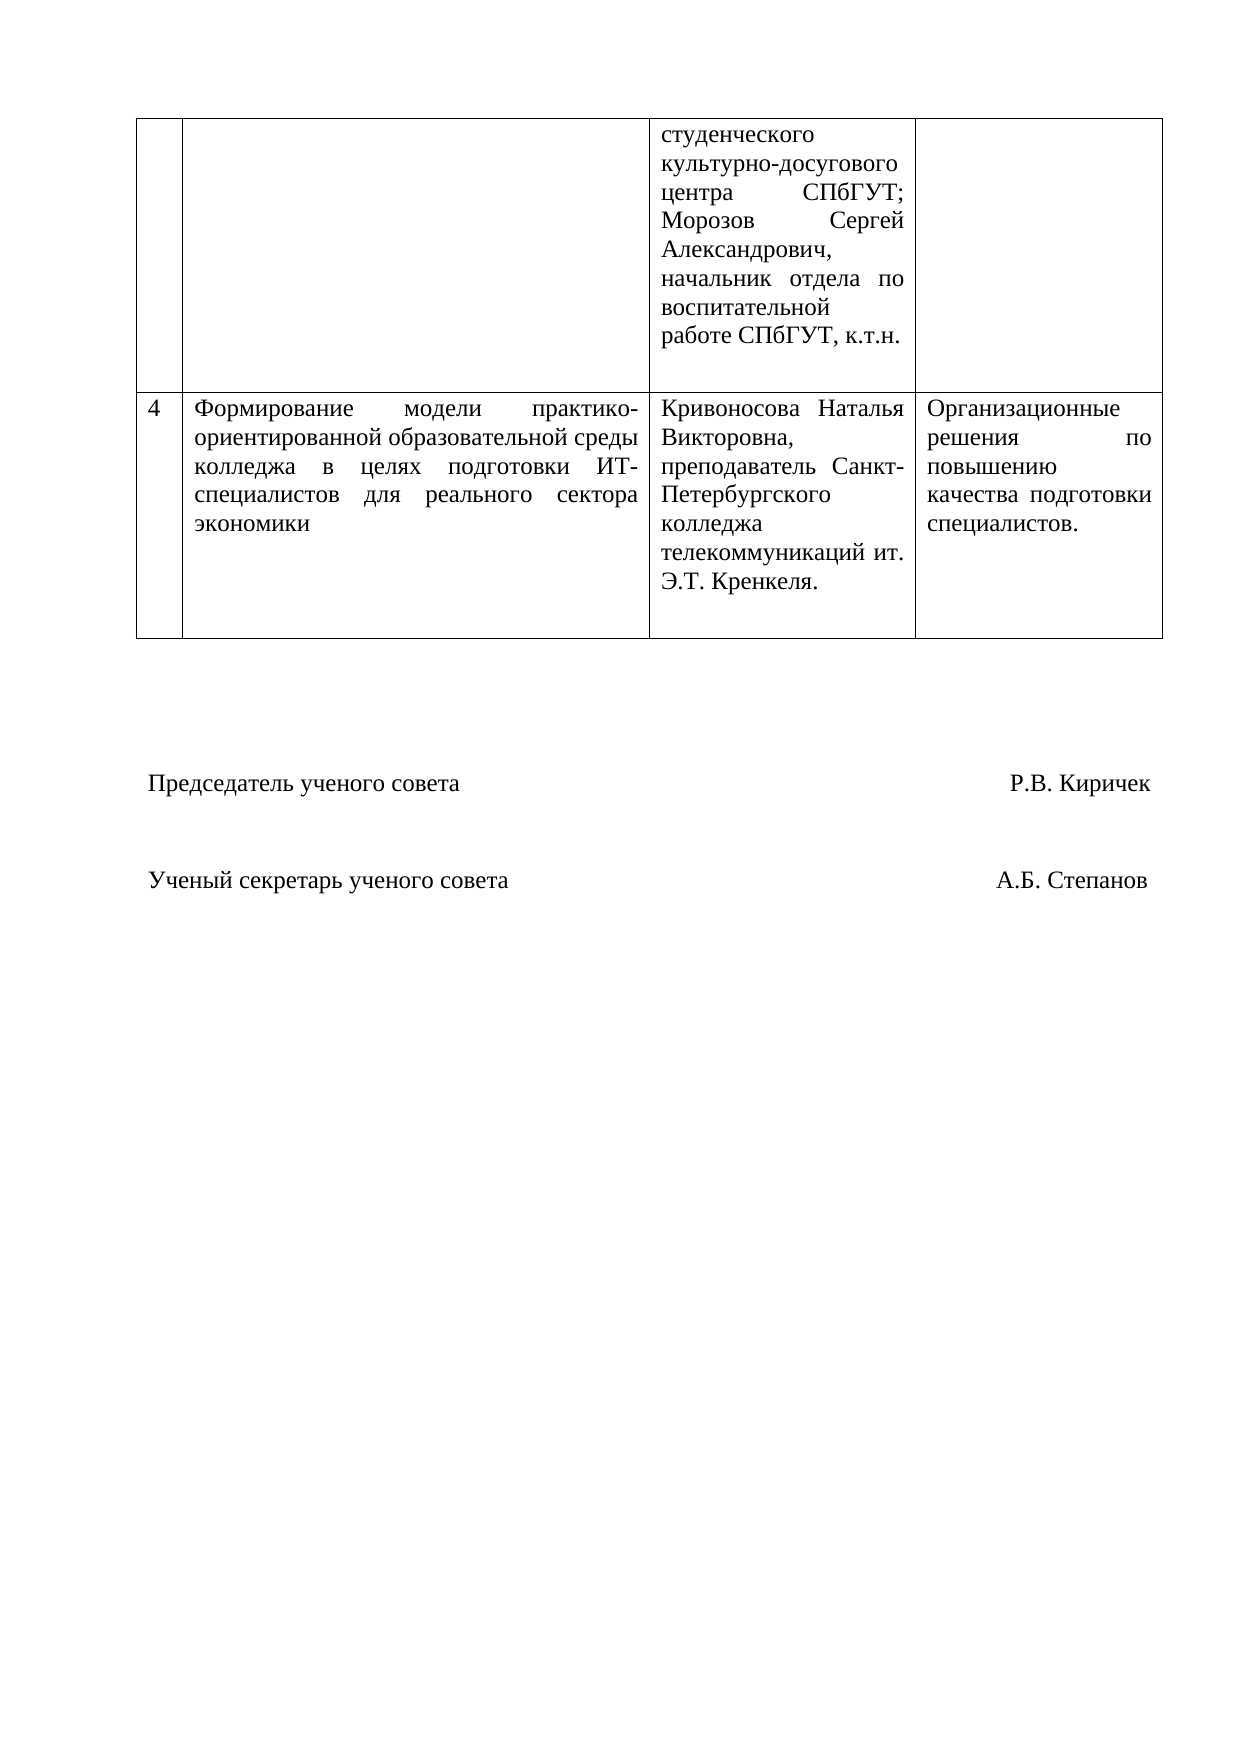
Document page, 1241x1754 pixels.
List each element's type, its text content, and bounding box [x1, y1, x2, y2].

table_cell Формирование модели практико-ориентированной образовательной среды колледжа в целях подготовки ИТ-специалистов для реального сектора экономики [183, 393, 649, 637]
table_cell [650, 119, 915, 392]
text Председатель ученого совета Р.В. Киричек [148, 768, 1152, 797]
table_cell Кривоносова Наталья Викторовна, преподаватель Санкт-Петербургского колледжа телекоммуникаций ит. Э.Т. Кренкеля. [650, 393, 915, 637]
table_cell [916, 119, 1162, 392]
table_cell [183, 119, 649, 392]
table_cell Организационные решения по повышению качества подготовки специалистов. [916, 393, 1162, 637]
table_cell 4 [137, 393, 182, 637]
table_cell 3 [137, 119, 182, 392]
text Ученый секретарь ученого совета А.Б. Степанов [148, 865, 1152, 894]
